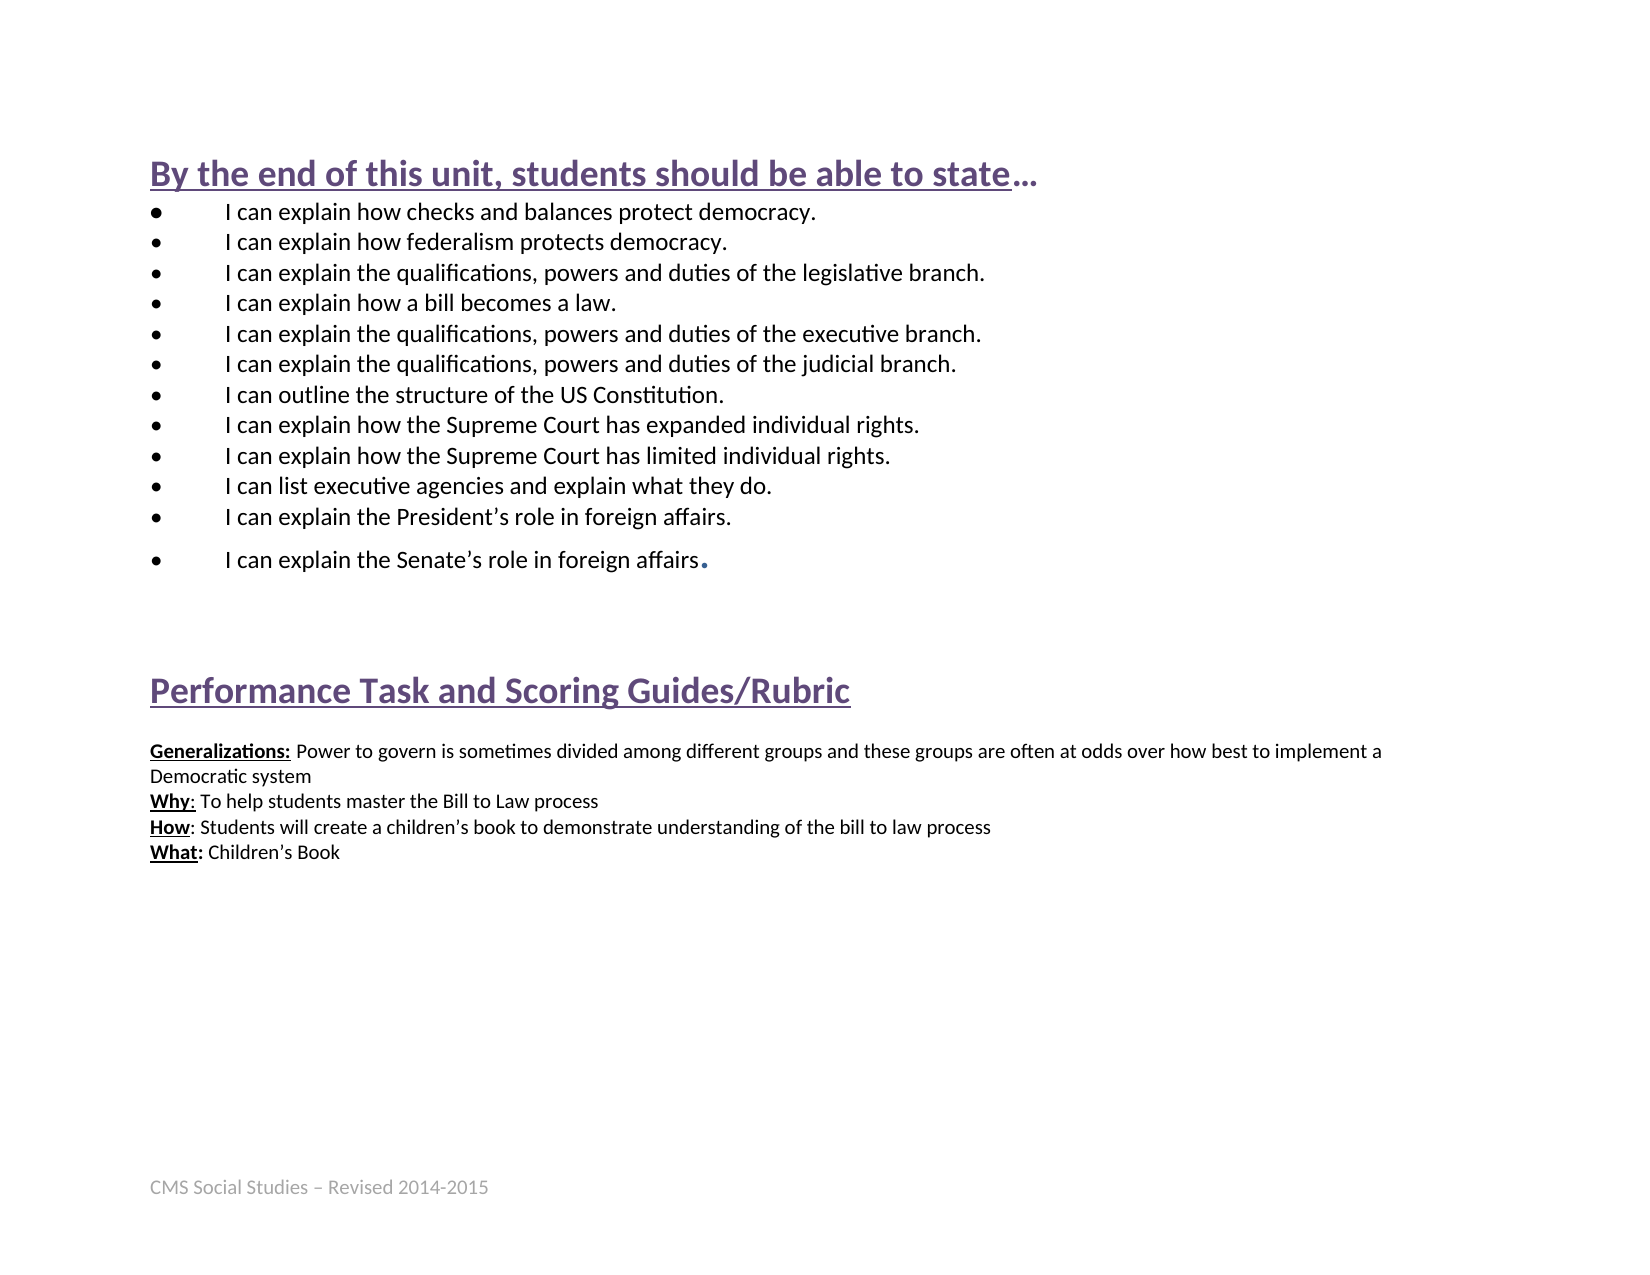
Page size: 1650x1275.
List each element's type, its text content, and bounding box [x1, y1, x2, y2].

text • I can explain the President’s role in foreign affairs. [150, 501, 1500, 532]
text • I can explain how checks and balances protect democracy. [150, 196, 1500, 226]
text Generalizations: Power to govern is sometimes divided among different groups and these groups are often at odds over how best to implement a [150, 738, 1500, 763]
text • I can list executive agencies and explain what they do. [150, 471, 1500, 501]
text • I can outline the structure of the US Constitution. [150, 379, 1500, 409]
text What: Children’s Book [150, 839, 1500, 865]
text Performance Task and Scoring Guides/Rubric [150, 667, 1500, 712]
text By the end of this unit, students should be able to state… [150, 150, 1500, 196]
text Democratic system [150, 763, 1500, 789]
text • I can explain how a bill becomes a law. [150, 287, 1500, 318]
text • I can explain how federalism protects democracy. [150, 226, 1500, 257]
text • I can explain the qualifications, powers and duties of the executive branch. [150, 318, 1500, 348]
text • I can explain the Senate’s role in foreign affairs. [150, 532, 1500, 577]
text • I can explain the qualifications, powers and duties of the legislative branch. [150, 257, 1500, 287]
text How: Students will create a children’s book to demonstrate understanding of the bill to law process [150, 814, 1500, 839]
text • I can explain how the Supreme Court has limited individual rights. [150, 440, 1500, 471]
text • I can explain the qualifications, powers and duties of the judicial branch. [150, 348, 1500, 379]
text • I can explain how the Supreme Court has expanded individual rights. [150, 409, 1500, 440]
text Why: To help students master the Bill to Law process [150, 789, 1500, 814]
